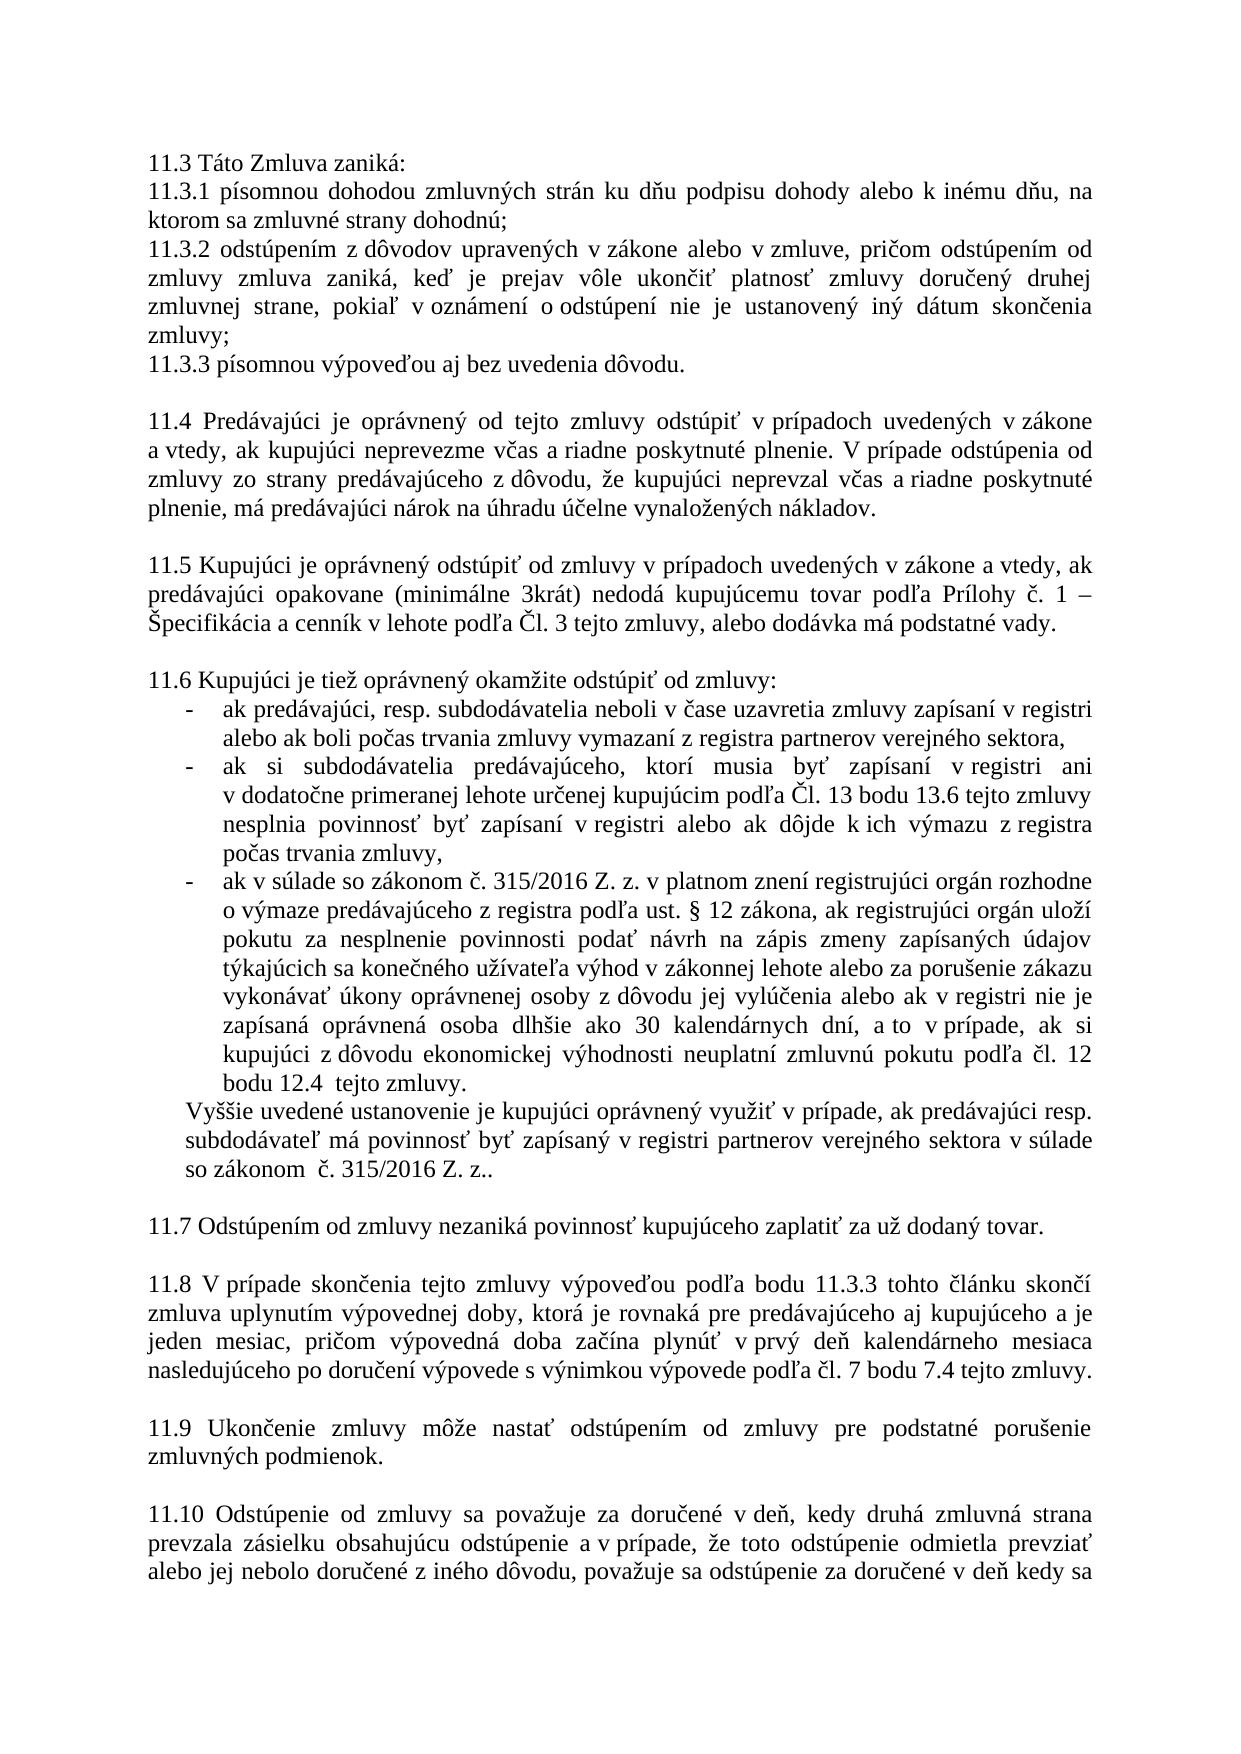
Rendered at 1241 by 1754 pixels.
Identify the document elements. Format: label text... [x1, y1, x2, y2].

list Vyššie uvedené ustanovenie je kupujúci oprávnený využiť v prípade, ak predávajúci resp. subdodávateľ má povinnosť byť zapísaný v registri partnerov verejného sektora v súlade so zákonom č. 315/2016 Z. z.. [185, 1096, 1092, 1183]
list 11.7 Odstúpením od zmluvy nezaniká povinnosť kupujúceho zaplatiť za už dodaný tovar. [148, 1211, 1092, 1240]
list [148, 1499, 1092, 1585]
list 11.3.3 písomnou výpoveďou aj bez uvedenia dôvodu. [148, 349, 1092, 378]
list ak v súlade so zákonom č. 315/2016 Z. z. v platnom znení registrujúci orgán rozhodne o výmaze predávajúceho z registra podľa ust. § 12 zákona, ak registrujúci orgán uloží pokutu za nesplnenie povinnosti podať návrh na zápis zmeny zapísaných údajov týkajúcich sa konečného užívateľa výhod v zákonnej lehote alebo za porušenie zákazu vykonávať úkony oprávnenej osoby z dôvodu jej vylúčenia alebo ak v registri nie je zapísaná oprávnená osoba dlhšie ako 30 kalendárnych dní, a to v prípade, ak si kupujúci z dôvodu ekonomickej výhodnosti neuplatní zmluvnú pokutu podľa čl. 12 bodu 12.4 tejto zmluvy. [185, 866, 1092, 1096]
list 11.3.1 písomnou dohodou zmluvných strán ku dňu podpisu dohody alebo k inému dňu, na ktorom sa zmluvné strany dohodnú; [148, 176, 1092, 234]
list ak predávajúci, resp. subdodávatelia neboli v čase uzavretia zmluvy zapísaní v registri alebo ak boli počas trvania zmluvy vymazaní z registra partnerov verejného sektora, [185, 694, 1092, 751]
list 11.4 Predávajúci je oprávnený od tejto zmluvy odstúpiť v prípadoch uvedených v zákone a vtedy, ak kupujúci neprevezme včas a riadne poskytnuté plnenie. V prípade odstúpenia od zmluvy zo strany predávajúceho z dôvodu, že kupujúci neprevzal včas a riadne poskytnuté plnenie, má predávajúci nárok na úhradu účelne vynaložených nákladov. [148, 406, 1092, 521]
list ak si subdodávatelia predávajúceho, ktorí musia byť zapísaní v registri ani v dodatočne primeranej lehote určenej kupujúcim podľa Čl. 13 bodu 13.6 tejto zmluvy nesplnia povinnosť byť zapísaní v registri alebo ak dôjde k ich výmazu z registra počas trvania zmluvy, [185, 751, 1092, 866]
list 11.6 Kupujúci je tiež oprávnený okamžite odstúpiť od zmluvy: [148, 665, 1092, 694]
list 11.9 Ukončenie zmluvy môže nastať odstúpením od zmluvy pre podstatné porušenie zmluvných podmienok. [148, 1413, 1092, 1470]
list 11.3 Táto Zmluva zaniká: [148, 148, 1092, 176]
list 11.5 Kupujúci je oprávnený odstúpiť od zmluvy v prípadoch uvedených v zákone a vtedy, ak predávajúci opakovane (minimálne 3krát) nedodá kupujúcemu tovar podľa Prílohy č. 1 – Špecifikácia a cenník v lehote podľa Čl. 3 tejto zmluvy, alebo dodávka má podstatné vady. [148, 550, 1092, 636]
list 11.8 V prípade skončenia tejto zmluvy výpoveďou podľa bodu 11.3.3 tohto článku skončí zmluva uplynutím výpovednej doby, ktorá je rovnaká pre predávajúceho aj kupujúceho a je jeden mesiac, pričom výpovedná doba začína plynúť v prvý deň kalendárneho mesiaca nasledujúceho po doručení výpovede s výnimkou výpovede podľa čl. 7 bodu 7.4 tejto zmluvy. [148, 1269, 1092, 1384]
list 11.3.2 odstúpením z dôvodov upravených v zákone alebo v zmluve, pričom odstúpením od zmluvy zmluva zaniká, keď je prejav vôle ukončiť platnosť zmluvy doručený druhej zmluvnej strane, pokiaľ v oznámení o odstúpení nie je ustanovený iný dátum skončenia zmluvy; [148, 234, 1092, 349]
